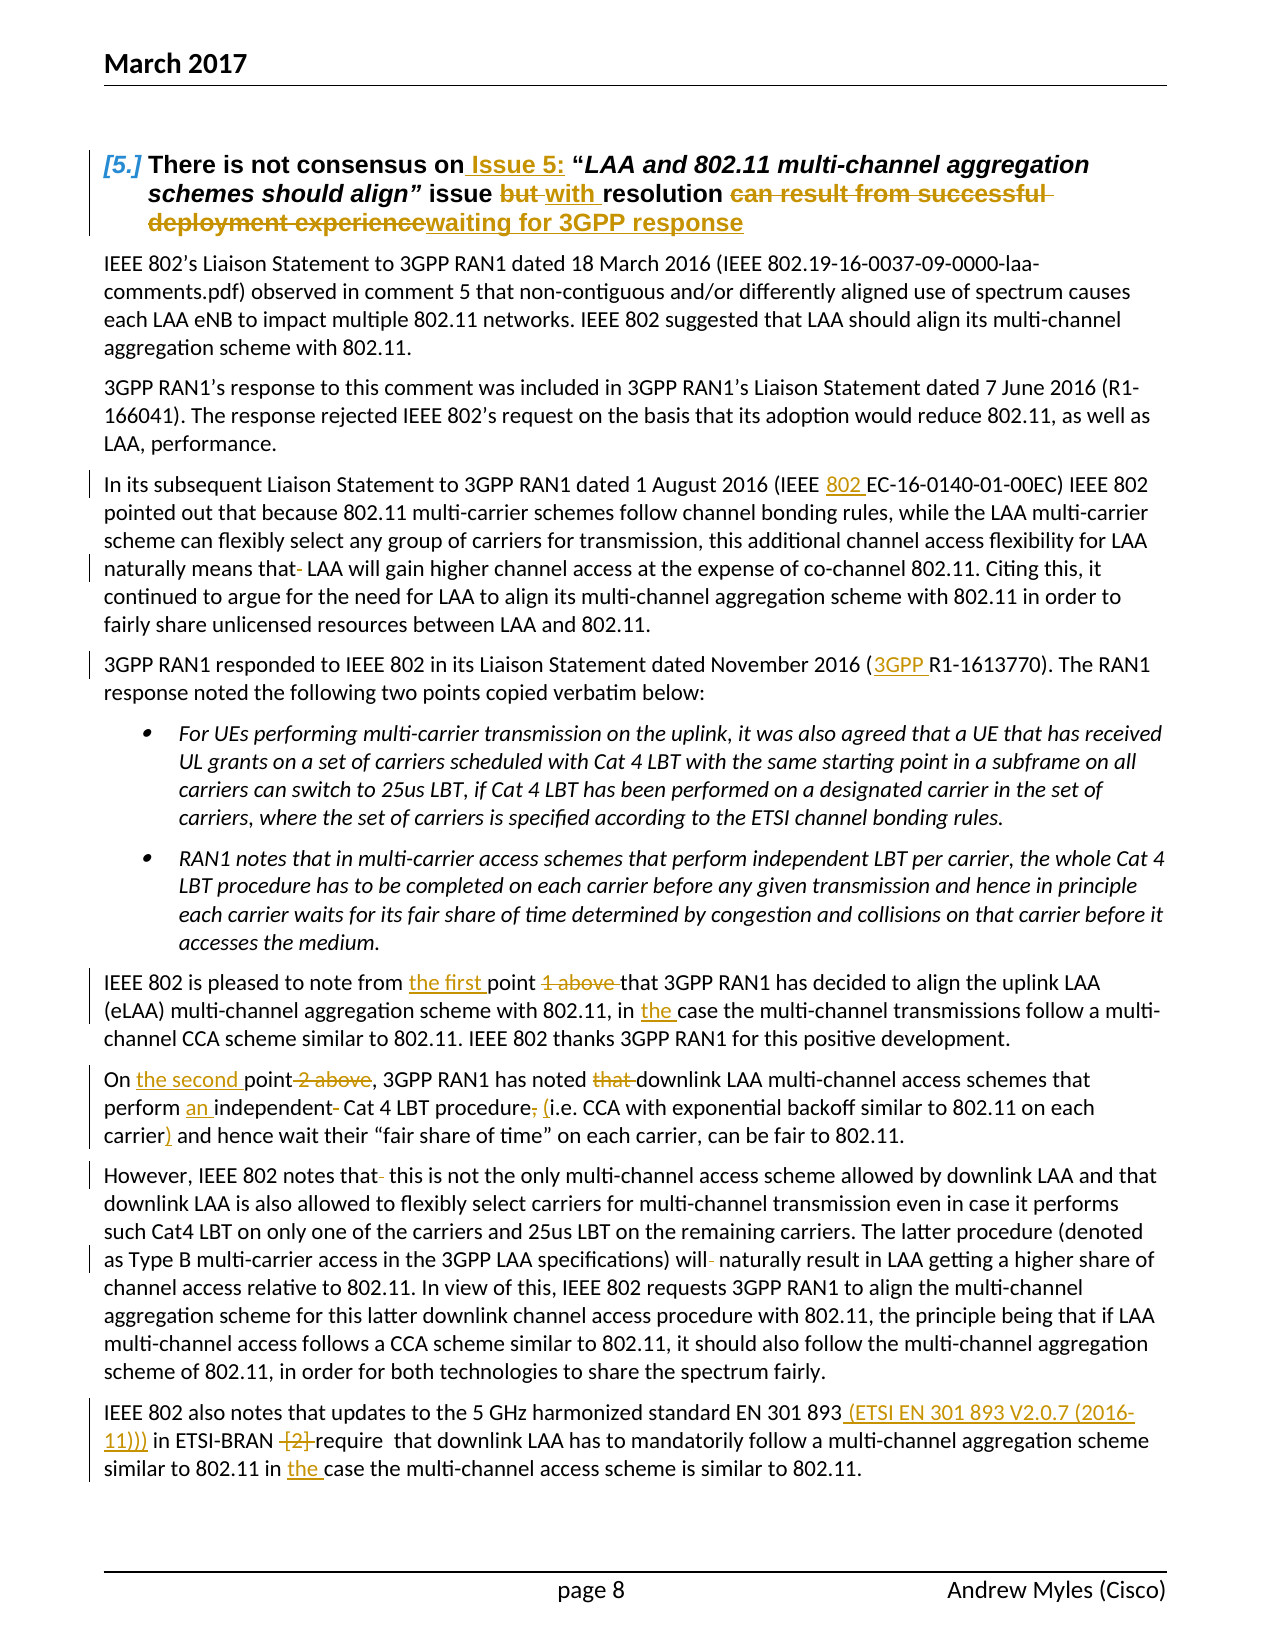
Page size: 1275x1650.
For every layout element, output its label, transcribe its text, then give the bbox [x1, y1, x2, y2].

text IEEE 802 also notes that updates to the 5 GHz harmonized standard EN 301 893 in ETSI-BRAN require that downlink LAA has to mandatorily follow a multi-channel aggregation scheme similar to 802.11 in case the multi-channel access scheme is similar to 802.11. [103, 1398, 1167, 1482]
text 3GPP RAN1’s response to this comment was included in 3GPP RAN1’s Liaison Statement dated 7 June 2016 (R1-166041). The response rejected IEEE 802’s request on the basis that its adoption would reduce 802.11, as well as LAA, performance. [103, 373, 1167, 457]
subtitle There is not consensus on “LAA and 802.11 multi-channel aggregation schemes should align” issue resolution [103, 150, 1167, 236]
list For UEs performing multi-carrier transmission on the uplink, it was also agreed that a UE that has received UL grants on a set of carriers scheduled with Cat 4 LBT with the same starting point in a subframe on all carriers can switch to 25us LBT, if Cat 4 LBT has been performed on a designated carrier in the set of carriers, where the set of carriers is specified according to the ETSI channel bonding rules. [141, 719, 1167, 831]
list RAN1 notes that in multi-carrier access schemes that perform independent LBT per carrier, the whole Cat 4 LBT procedure has to be completed on each carrier before any given transmission and hence in principle each carrier waits for its fair share of time determined by congestion and collisions on that carrier before it accesses the medium. [141, 844, 1167, 956]
text IEEE 802’s Liaison Statement to 3GPP RAN1 dated 18 March 2016 (IEEE 802.19-16-0037-09-0000-laa-comments.pdf) observed in comment 5 that non-contiguous and/or differently aligned use of spectrum causes each LAA eNB to impact multiple 802.11 networks. IEEE 802 suggested that LAA should align its multi-channel aggregation scheme with 802.11. [103, 249, 1167, 361]
text 3GPP RAN1 responded to IEEE 802 in its Liaison Statement dated November 2016 (R1-1613770). The RAN1 response noted the following two points copied verbatim below: [103, 651, 1167, 707]
text However, IEEE 802 notes that this is not the only multi-channel access scheme allowed by downlink LAA and that downlink LAA is also allowed to flexibly select carriers for multi-channel transmission even in case it performs such Cat4 LBT on only one of the carriers and 25us LBT on the remaining carriers. The latter procedure (denoted as Type B multi-carrier access in the 3GPP LAA specifications) will naturally result in LAA getting a higher share of channel access relative to 802.11. In view of this, IEEE 802 requests 3GPP RAN1 to align the multi-channel aggregation scheme for this latter downlink channel access procedure with 802.11, the principle being that if LAA multi-channel access follows a CCA scheme similar to 802.11, it should also follow the multi-channel aggregation scheme of 802.11, in order for both technologies to share the spectrum fairly. [103, 1161, 1167, 1386]
text On point, 3GPP RAN1 has noted downlink LAA multi-channel access schemes that perform independent Cat 4 LBT procedure i.e. CCA with exponential backoff similar to 802.11 on each carrier and hence wait their “fair share of time” on each carrier, can be fair to 802.11. [103, 1065, 1167, 1149]
text IEEE 802 is pleased to note from point that 3GPP RAN1 has decided to align the uplink LAA (eLAA) multi-channel aggregation scheme with 802.11, in case the multi-channel transmissions follow a multi-channel CCA scheme similar to 802.11. IEEE 802 thanks 3GPP RAN1 for this positive development. [103, 968, 1167, 1052]
text In its subsequent Liaison Statement to 3GPP RAN1 dated 1 August 2016 (IEEE EC-16-0140-01-00EC) IEEE 802 pointed out that because 802.11 multi-carrier schemes follow channel bonding rules, while the LAA multi-carrier scheme can flexibly select any group of carriers for transmission, this additional channel access flexibility for LAA naturally means that LAA will gain higher channel access at the expense of co-channel 802.11. Citing this, it continued to argue for the need for LAA to align its multi-channel aggregation scheme with 802.11 in order to fairly share unlicensed resources between LAA and 802.11. [103, 470, 1167, 638]
